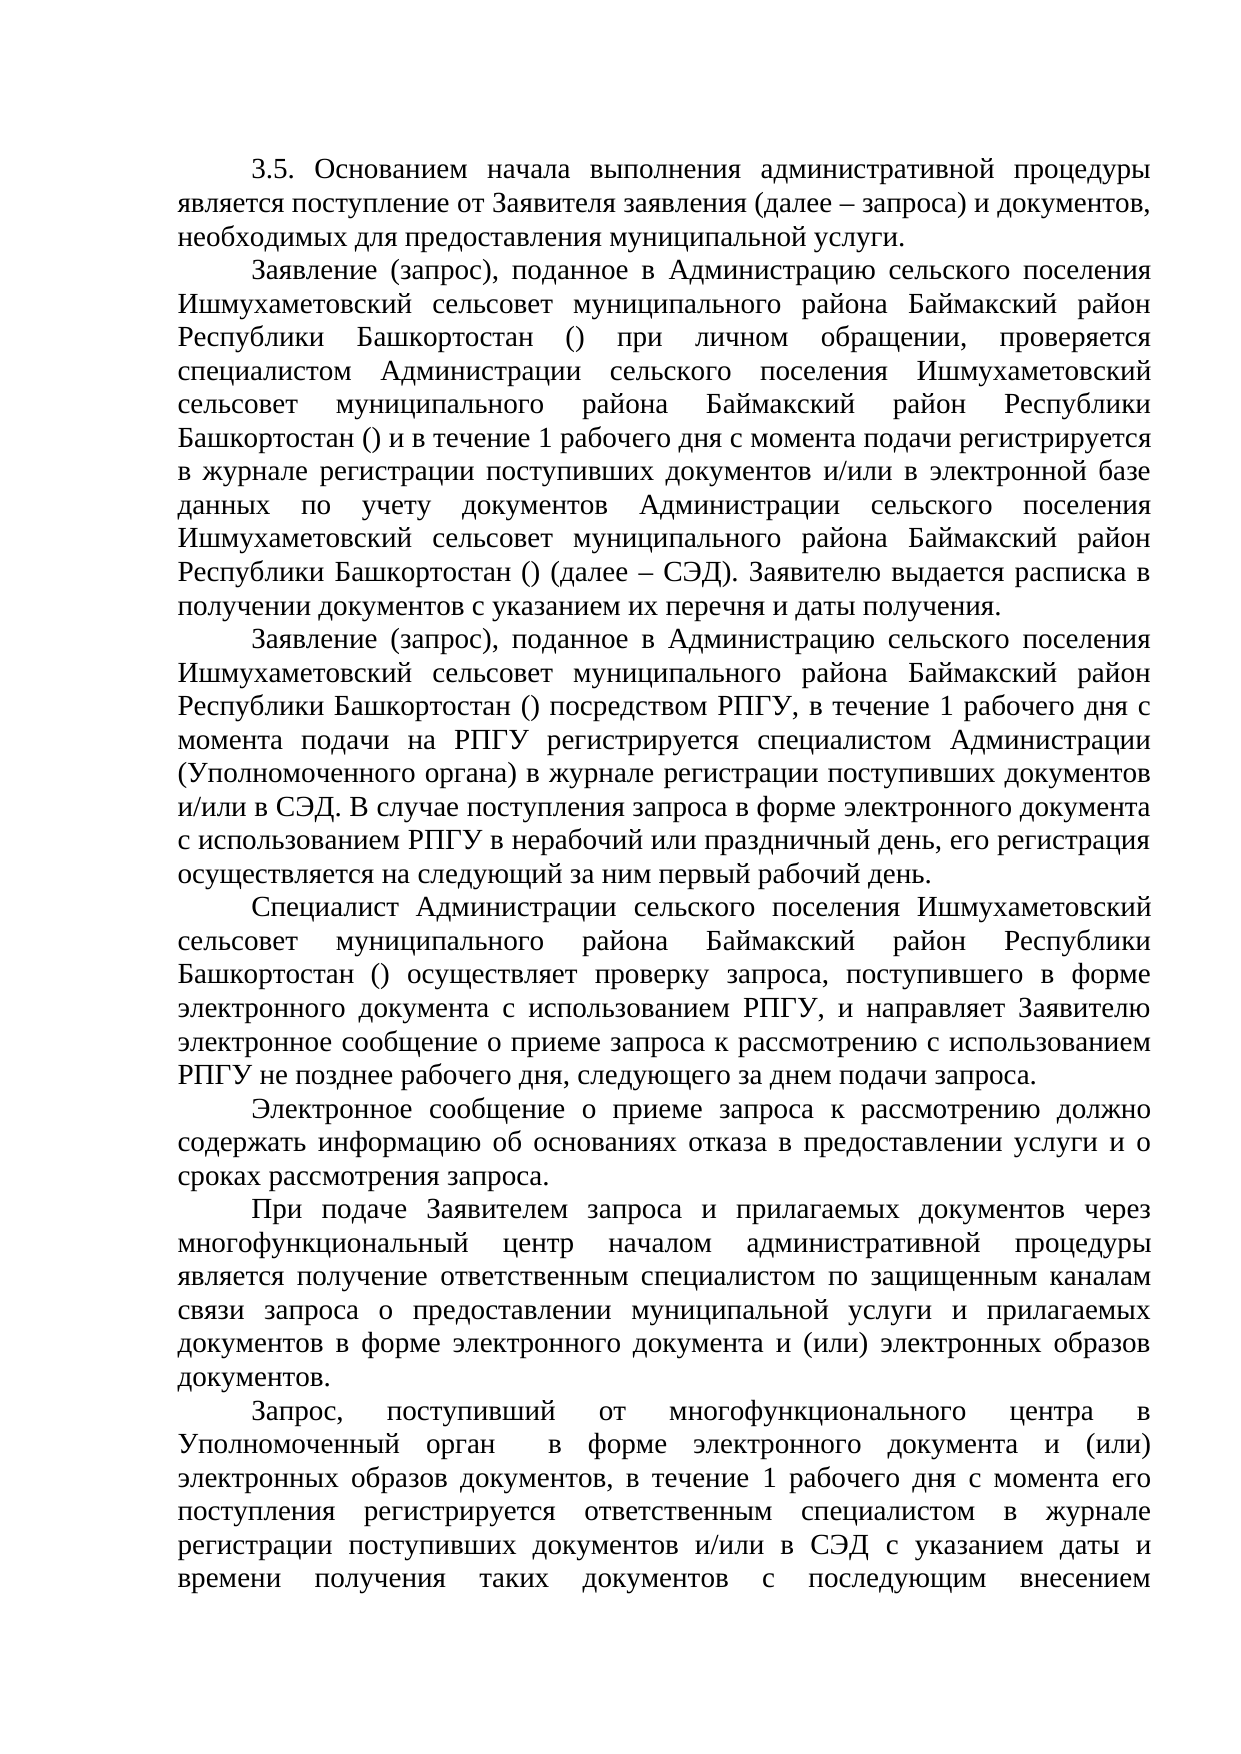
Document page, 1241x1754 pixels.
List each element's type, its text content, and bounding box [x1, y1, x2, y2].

text Специалист Администрации сельского поселения Ишмухаметовский сельсовет муниципального района Баймакский район Республики Башкортостан () осуществляет проверку запроса, поступившего в форме электронного документа с использованием РПГУ, и направляет Заявителю электронное сообщение о приеме запроса к рассмотрению с использованием РПГУ не позднее рабочего дня, следующего за днем подачи запроса. [177, 889, 1152, 1091]
text Заявление (запрос), поданное в Администрацию сельского поселения Ишмухаметовский сельсовет муниципального района Баймакский район Республики Башкортостан () посредством РПГУ, в течение 1 рабочего дня с момента подачи на РПГУ регистрируется специалистом Администрации (Уполномоченного органа) в журнале регистрации поступивших документов и/или в СЭД. В случае поступления запроса в форме электронного документа с использованием РПГУ в нерабочий или праздничный день, его регистрация осуществляется на следующий за ним первый рабочий день. [177, 621, 1152, 889]
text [177, 1393, 1152, 1594]
text При подаче Заявителем запроса и прилагаемых документов через многофункциональный центр началом административной процедуры является получение ответственным специалистом по защищенным каналам связи запроса о предоставлении муниципальной услуги и прилагаемых документов в форме электронного документа и (или) электронных образов документов. [177, 1191, 1152, 1393]
text Электронное сообщение о приеме запроса к рассмотрению должно содержать информацию об основаниях отказа в предоставлении услуги и о сроках рассмотрения запроса. [177, 1091, 1152, 1191]
text 3.5. Основанием начала выполнения административной процедуры является поступление от Заявителя заявления (далее – запроса) и документов, необходимых для предоставления муниципальной услуги. [177, 152, 1152, 252]
text Заявление (запрос), поданное в Администрацию сельского поселения Ишмухаметовский сельсовет муниципального района Баймакский район Республики Башкортостан () при личном обращении, проверяется специалистом Администрации сельского поселения Ишмухаметовский сельсовет муниципального района Баймакский район Республики Башкортостан () и в течение 1 рабочего дня с момента подачи регистрируется в журнале регистрации поступивших документов и/или в электронной базе данных по учету документов Администрации сельского поселения Ишмухаметовский сельсовет муниципального района Баймакский район Республики Башкортостан () (далее – СЭД). Заявителю выдается расписка в получении документов с указанием их перечня и даты получения. [177, 252, 1152, 621]
